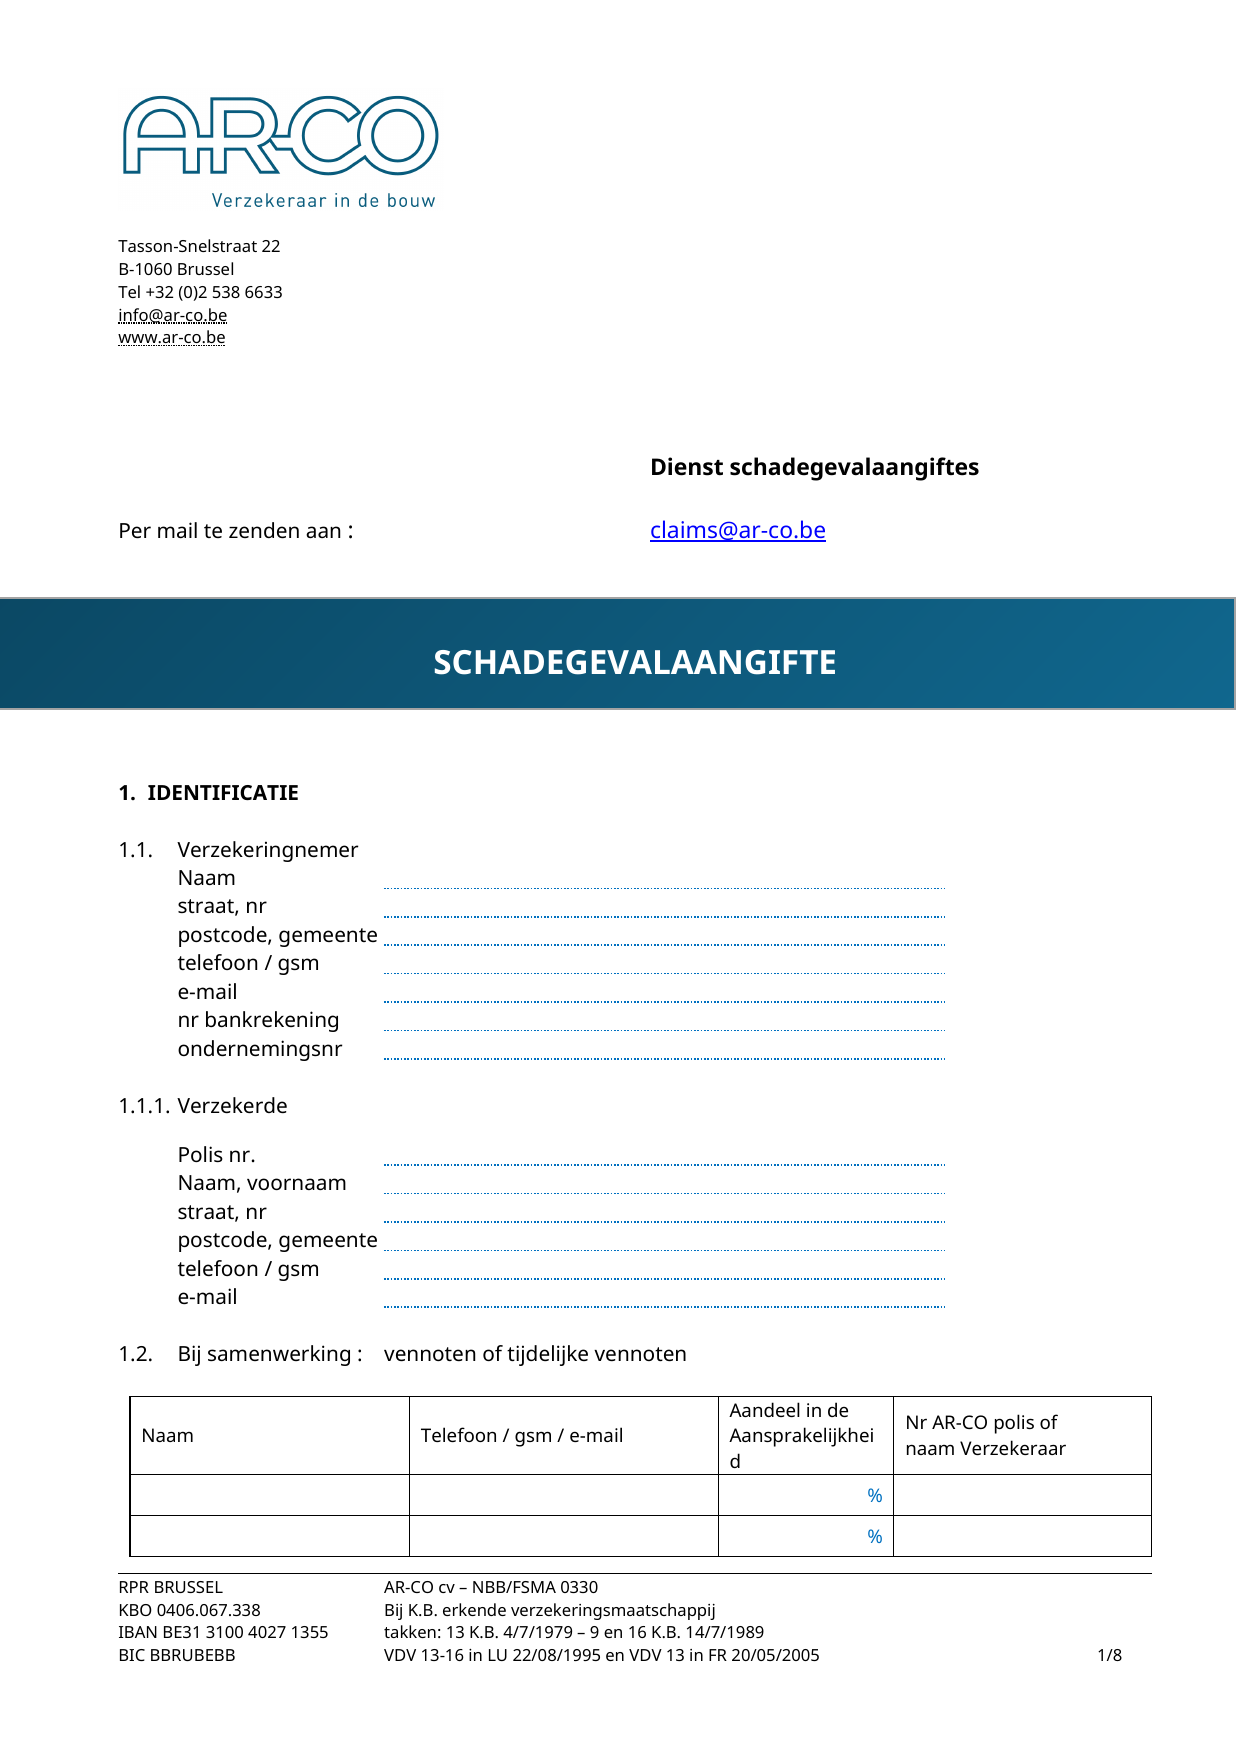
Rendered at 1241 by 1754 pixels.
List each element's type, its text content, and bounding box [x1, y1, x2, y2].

text telefoon / gsm [118, 948, 1152, 977]
table_cell [894, 1475, 1151, 1515]
text postcode, gemeente [118, 920, 1152, 948]
text Naam [118, 863, 1152, 892]
text SCHADEGEVALAANGIFTE [118, 639, 1152, 684]
table_cell [410, 1516, 718, 1556]
text Dienst schadegevalaangiftes [118, 451, 1152, 482]
table_header Telefoon / gsm / e-mail [410, 1397, 718, 1473]
table_cell [410, 1475, 718, 1515]
text ondernemingsnr [118, 1034, 1152, 1062]
text straat, nr [118, 892, 1152, 920]
table_cell % [719, 1516, 893, 1556]
text e-mail [118, 1282, 1152, 1311]
text postcode, gemeente [118, 1225, 1152, 1254]
text straat, nr [118, 1197, 1152, 1225]
text telefoon / gsm [118, 1254, 1152, 1282]
text 1.2. Bij samenwerking : vennoten of tijdelijke vennoten [118, 1339, 1152, 1367]
table_header Aandeel in de Aansprakelijkheid [719, 1397, 893, 1473]
list Verzekerde [118, 1091, 1152, 1119]
table_cell [131, 1516, 409, 1556]
text nr bankrekening [118, 1005, 1152, 1034]
text 1. IDENTIFICATIE [118, 778, 1152, 806]
table_cell [131, 1475, 409, 1515]
table_cell [894, 1516, 1151, 1556]
picture [118, 88, 445, 211]
table_header Naam [131, 1397, 409, 1473]
table_header Nr AR-CO polis of naam Verzekeraar [894, 1397, 1151, 1473]
text Polis nr. [118, 1140, 1152, 1168]
text Per mail te zenden aan : claims@ar-co.be [118, 514, 1152, 545]
text Naam, voornaam [118, 1168, 1152, 1197]
table_cell % [719, 1475, 893, 1515]
text e-mail [118, 977, 1152, 1005]
text 1.1. Verzekeringnemer [118, 835, 1152, 863]
